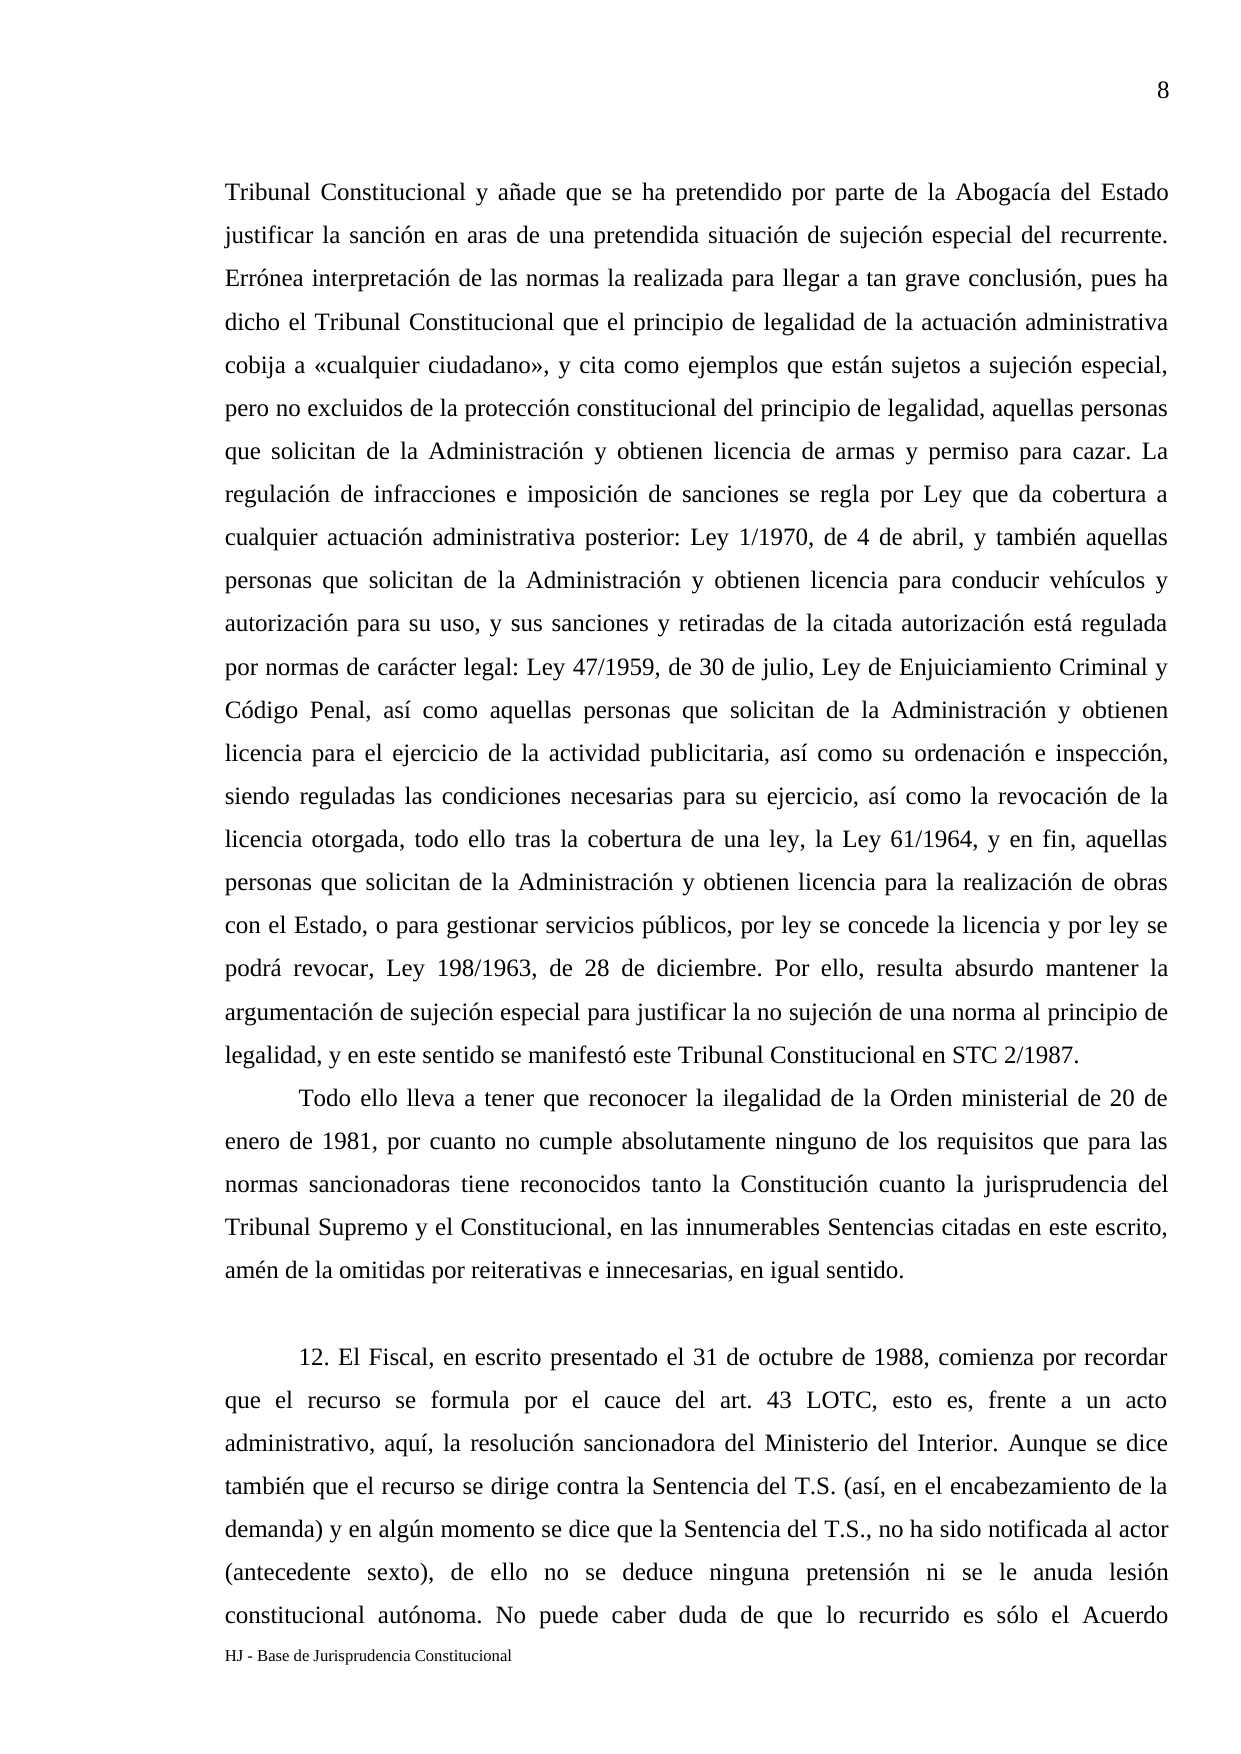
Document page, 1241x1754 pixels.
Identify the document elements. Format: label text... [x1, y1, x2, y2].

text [224, 177, 1169, 1068]
text Todo ello lleva a tener que reconocer la ilegalidad de la Orden ministerial de 20 de enero de 1981, por cuanto no cumple absolutamente ninguno de los requisitos que para las normas sancionadoras tiene reconocidos tanto la Constitución cuanto la jurisprudencia del Tribunal Supremo y el Constitucional, en las innumerables Sentencias citadas en este escrito, amén de la omitidas por reiterativas e innecesarias, en igual sentido. [224, 1083, 1169, 1284]
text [224, 1342, 1169, 1629]
